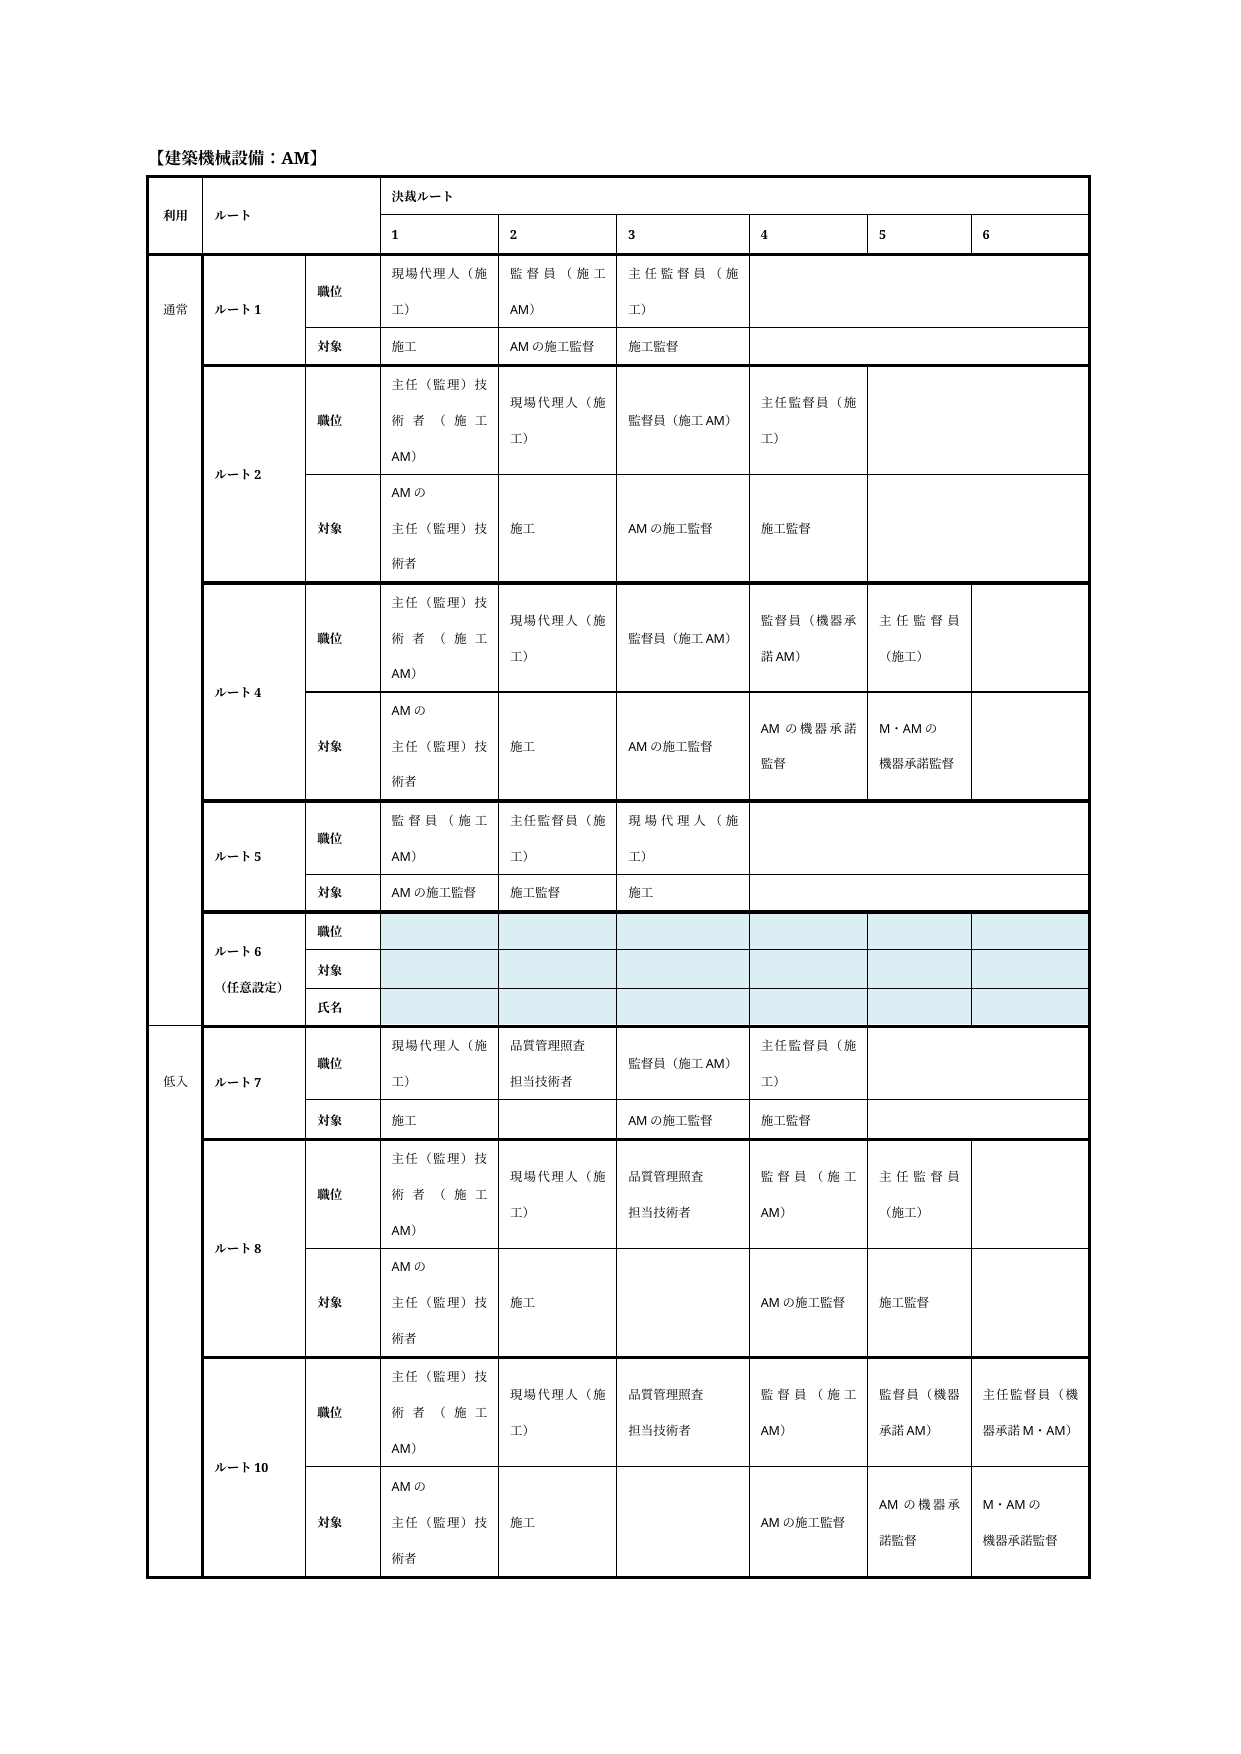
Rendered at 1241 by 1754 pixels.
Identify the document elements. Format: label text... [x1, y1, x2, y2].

table_cell ルート7 [204, 1028, 305, 1138]
table_cell 監督員（施工AM） [617, 367, 749, 473]
table_cell [972, 1141, 1088, 1248]
table_cell 主任監督員（施工） [750, 367, 867, 473]
table_cell [750, 875, 1088, 910]
table_cell 施工監督 [750, 475, 867, 581]
table_cell [617, 989, 749, 1024]
table_cell ルート10 [204, 1359, 305, 1576]
table_cell [972, 1249, 1088, 1356]
table_cell [868, 1028, 1088, 1099]
table_cell 施工 [499, 693, 616, 799]
table_cell AMの 主任（監理）技術者 [381, 1249, 498, 1356]
table_cell ルート4 [204, 585, 305, 799]
table_cell 職位 [306, 256, 380, 327]
table_cell 品質管理照査 担当技術者 [617, 1141, 749, 1248]
table_cell 3 [617, 215, 749, 252]
table_cell 現場代理人（施工） [499, 1359, 616, 1466]
table_cell [868, 1100, 1088, 1138]
table_cell 5 [868, 215, 971, 252]
table_cell ルート1 [204, 256, 305, 363]
table_cell 現場代理人（施工） [499, 1141, 616, 1248]
table_cell 4 [750, 215, 867, 252]
table_cell ルート8 [204, 1141, 305, 1356]
table_cell 職位 [306, 1359, 380, 1466]
table_cell [868, 914, 971, 949]
table_cell 主任（監理）技術者（施工AM） [381, 1359, 498, 1466]
table_cell ルート2 [204, 367, 305, 581]
table_header 利用 [149, 178, 202, 252]
table_cell [381, 914, 498, 949]
table_cell 主任（監理）技術者（施工AM） [381, 585, 498, 691]
table_cell AMの 主任（監理）技術者 [381, 475, 498, 581]
table_cell 施工 [499, 475, 616, 581]
table_cell 品質管理照査 担当技術者 [499, 1028, 616, 1099]
table_cell 監督員（機器承諾AM） [750, 585, 867, 691]
table_cell 監督員（施工AM） [750, 1359, 867, 1466]
table_cell AMの施工監督 [617, 475, 749, 581]
table_cell 対象 [306, 950, 380, 988]
table_cell 職位 [306, 367, 380, 473]
table_cell [499, 989, 616, 1024]
table_cell [750, 256, 1088, 327]
table_cell 対象 [306, 1249, 380, 1356]
table_cell [750, 950, 867, 988]
table_cell 監督員（施工AM） [617, 585, 749, 691]
table_cell 現場代理人（施工） [617, 803, 749, 874]
table_cell 対象 [306, 1467, 380, 1576]
table_cell [868, 367, 1088, 473]
table_cell 監督員（機器承諾AM） [868, 1359, 971, 1466]
table_cell 施工監督 [868, 1249, 971, 1356]
table_cell [617, 1467, 749, 1576]
table_cell M・AMの 機器承諾監督 [868, 693, 971, 799]
table_cell 主任監督員（機器承諾M・AM） [972, 1359, 1088, 1466]
table_cell 現場代理人（施工） [499, 585, 616, 691]
table_cell 6 [972, 215, 1088, 252]
table_cell AMの機器承諾監督 [750, 693, 867, 799]
table_cell 主任監督員（施工） [750, 1028, 867, 1099]
table_cell [499, 1100, 616, 1138]
table_cell [381, 950, 498, 988]
table_cell 対象 [306, 693, 380, 799]
table_cell 対象 [306, 1100, 380, 1138]
table_cell 現場代理人（施工） [381, 1028, 498, 1099]
table_cell 職位 [306, 914, 380, 949]
table_cell 職位 [306, 1141, 380, 1248]
table_cell [499, 914, 616, 949]
table_cell AMの施工監督 [750, 1249, 867, 1356]
table_cell [972, 950, 1088, 988]
table_cell AMの施工監督 [381, 875, 498, 910]
table_cell AMの施工監督 [750, 1467, 867, 1576]
table_cell [617, 1249, 749, 1356]
table_cell AMの 主任（監理）技術者 [381, 1467, 498, 1576]
table_header ルート [203, 178, 380, 252]
table_cell [617, 950, 749, 988]
table_cell 職位 [306, 1028, 380, 1099]
table_cell AMの機器承諾監督 [868, 1467, 971, 1576]
table_cell 対象 [306, 875, 380, 910]
table_cell 監督員（施工AM） [499, 256, 616, 327]
table_cell 1 [381, 215, 498, 252]
table_cell 監督員（施工AM） [750, 1141, 867, 1248]
table_cell 施工 [381, 328, 498, 363]
table_cell 通常 [149, 256, 201, 1024]
table_cell 職位 [306, 585, 380, 691]
table_cell 施工監督 [617, 328, 749, 363]
table_cell 主任監督員（施工） [617, 256, 749, 327]
table_cell 監督員（施工AM） [617, 1028, 749, 1099]
table_cell 職位 [306, 803, 380, 874]
table_header 決裁ルート [381, 178, 1088, 214]
table_cell 対象 [306, 475, 380, 581]
table_cell 主任監督員（施工） [868, 1141, 971, 1248]
table_cell [750, 914, 867, 949]
text 【建築機械設備：AM】 [148, 139, 1092, 175]
table_cell AMの施工監督 [617, 1100, 749, 1138]
table_cell 現場代理人（施工） [381, 256, 498, 327]
table_cell AMの施工監督 [617, 693, 749, 799]
table_cell 施工 [381, 1100, 498, 1138]
table_cell 監督員（施工AM） [381, 803, 498, 874]
table_cell [868, 950, 971, 988]
table_cell ルート5 [204, 803, 305, 910]
table_cell [972, 914, 1088, 949]
table_cell 2 [499, 215, 616, 252]
table_cell 施工監督 [750, 1100, 867, 1138]
table_cell [750, 803, 1088, 874]
table_cell [381, 989, 498, 1024]
table_cell [499, 950, 616, 988]
table_cell [750, 328, 1088, 363]
table_cell [868, 475, 1088, 581]
table_cell 施工 [499, 1249, 616, 1356]
table_cell AMの 主任（監理）技術者 [381, 693, 498, 799]
table_cell 品質管理照査 担当技術者 [617, 1359, 749, 1466]
table_cell 主任監督員（施工） [499, 803, 616, 874]
table_cell 対象 [306, 328, 380, 363]
table_cell 主任（監理）技術者（施工AM） [381, 1141, 498, 1248]
table_cell AMの施工監督 [499, 328, 616, 363]
table_cell [972, 693, 1088, 799]
table_cell M・AMの 機器承諾監督 [972, 1467, 1088, 1576]
table_cell 現場代理人（施工） [499, 367, 616, 473]
table_cell ルート6 （任意設定） [204, 914, 305, 1024]
table_cell [617, 914, 749, 949]
table_cell 低入 [149, 1026, 201, 1576]
table_cell [972, 585, 1088, 691]
table_cell [750, 989, 867, 1024]
table_cell 主任監督員（施工） [868, 585, 971, 691]
table_cell 施工 [617, 875, 749, 910]
table_cell [972, 989, 1088, 1024]
table_cell 施工監督 [499, 875, 616, 910]
table_cell 主任（監理）技術者（施工AM） [381, 367, 498, 473]
table_cell [868, 989, 971, 1024]
table_cell 施工 [499, 1467, 616, 1576]
table_cell 氏名 [306, 989, 380, 1024]
